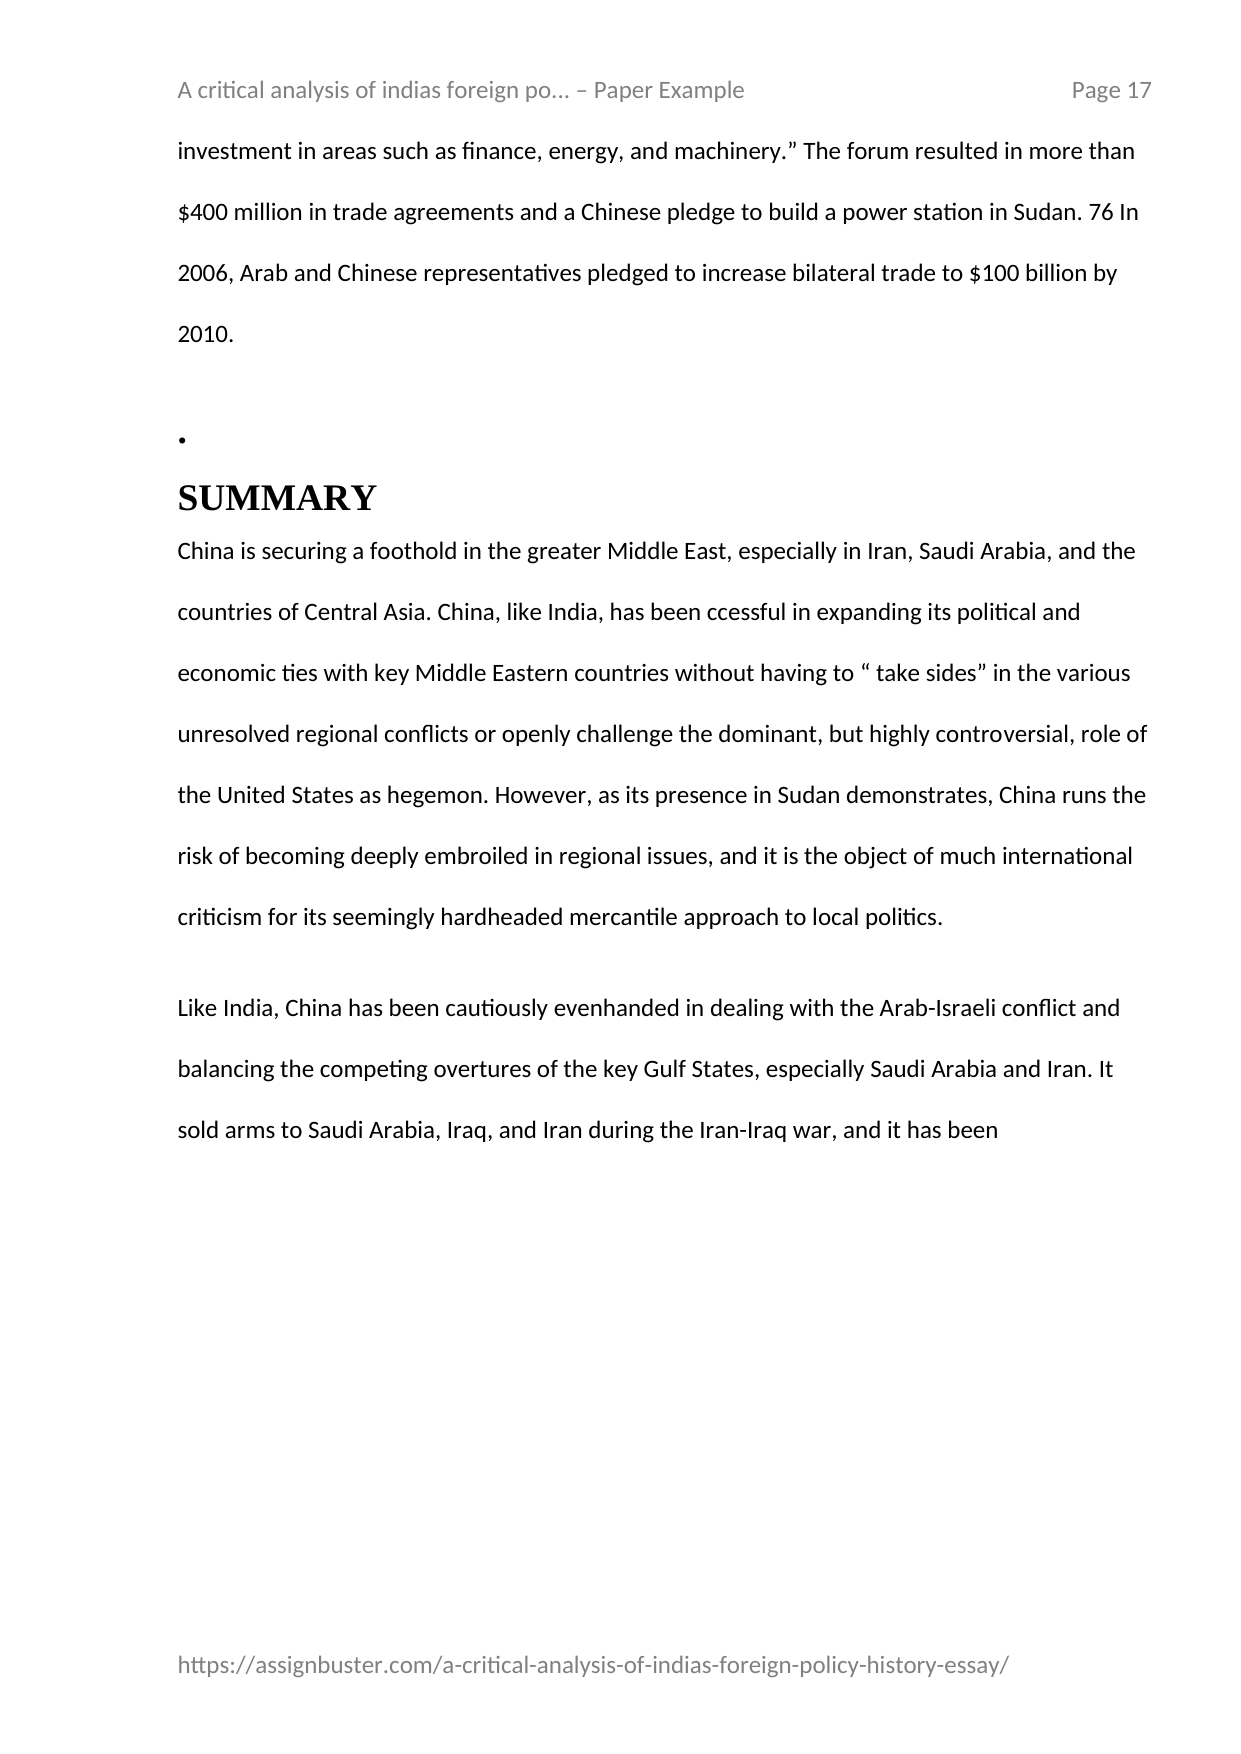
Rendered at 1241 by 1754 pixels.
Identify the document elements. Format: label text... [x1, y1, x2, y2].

subtitle . [177, 408, 1152, 452]
text investment in areas such as finance, energy, and machinery.” The forum resulted in more than $400 million in trade agreements and a Chinese pledge to build a power station in Sudan. 76 In 2006, Arab and Chinese representatives pledged to increase bilateral trade to $100 billion by 2010. [177, 135, 1152, 348]
text China is securing a foothold in the greater Middle East, especially in Iran, Saudi Arabia, and the countries of Central Asia. China, like India, has been ccessful in expanding its political and economic ties with key Middle Eastern countries without having to “ take sides” in the various unresolved regional conflicts or openly challenge the dominant, but highly controversial, role of the United States as hegemon. However, as its presence in Sudan demonstrates, China runs the risk of becoming deeply embroiled in regional issues, and it is the object of much international criticism for its seemingly hardheaded mercantile approach to local politics. [177, 535, 1152, 932]
text Like India, China has been cautiously evenhanded in dealing with the Arab-Israeli conflict and balancing the competing overtures of the key Gulf States, especially Saudi Arabia and Iran. It sold arms to Saudi Arabia, Iraq, and Iran during the Iran-Iraq war, and it has been [177, 992, 1152, 1144]
subtitle SUMMARY [177, 476, 1152, 519]
